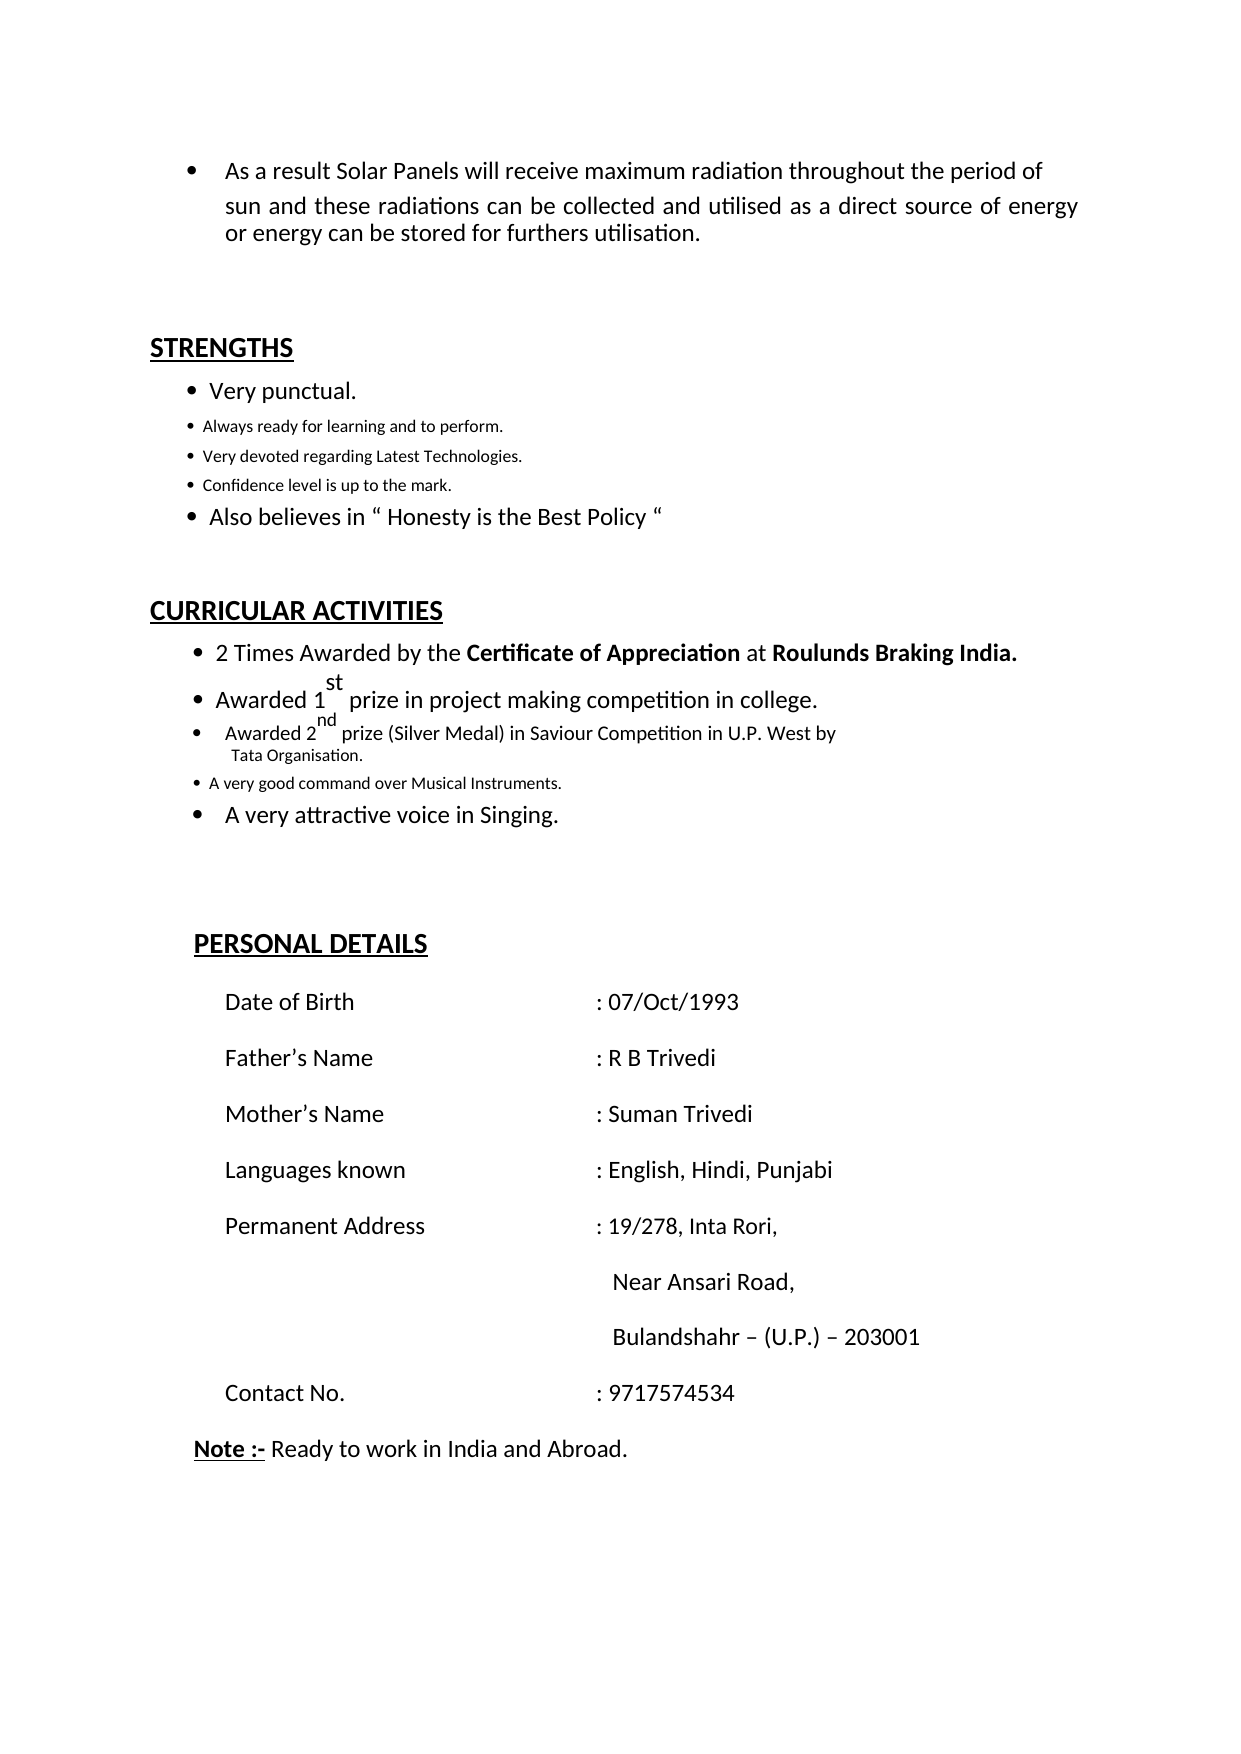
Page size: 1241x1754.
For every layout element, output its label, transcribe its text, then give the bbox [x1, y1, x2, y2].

text sun and these radiations can be collected and utilised as a direct source of energy or energy can be stored for furthers utilisation.  [225, 193, 1080, 248]
list  Very punctual.  [150, 365, 1080, 408]
text Bulandshahr – (U.P.) – 203001 [612, 1322, 1080, 1352]
text CURRICULAR ACTIVITIES [150, 592, 1080, 627]
text Father’s Name : R B Trivedi [225, 1042, 1080, 1073]
list  Awarded 1st prize in project making competition in college.  [150, 677, 1080, 716]
text STRENGTHS [150, 330, 1080, 365]
text Contact No. : 9717574534 [225, 1378, 1080, 1408]
text  Also believes in “ Honesty is the Best Policy “  [187, 505, 1080, 531]
list  Confidence level is up to the mark.  [150, 476, 1080, 496]
text Note :- Ready to work in India and Abroad. [194, 1434, 1080, 1464]
list  A very good command over Musical Instruments.  [150, 774, 1080, 793]
list As a result Solar Panels will receive maximum radiation throughout the period of [187, 155, 1080, 186]
text Mother’s Name : Suman Trivedi [225, 1098, 1080, 1128]
list Awarded 2nd prize (Silver Medal) in Saviour Competition in U.P. West by [193, 716, 1080, 746]
list  Always ready for learning and to perform.  [150, 417, 1080, 437]
list Tata Organisation.  [150, 746, 1080, 765]
text Date of Birth : 07/Oct/1993 [225, 986, 1080, 1017]
text PERSONAL DETAILS [194, 925, 1080, 960]
list A very attractive voice in Singing.  [193, 803, 1080, 828]
list  2 Times Awarded by the Certificate of Appreciation at Roulunds Braking India.  [150, 627, 1080, 670]
text Permanent Address : 19/278, Inta Rori, [225, 1210, 1080, 1240]
text Languages known : English, Hindi, Punjabi [225, 1154, 1080, 1184]
text Near Ansari Road, [612, 1266, 1080, 1296]
list  Very devoted regarding Latest Technologies.  [150, 447, 1080, 466]
